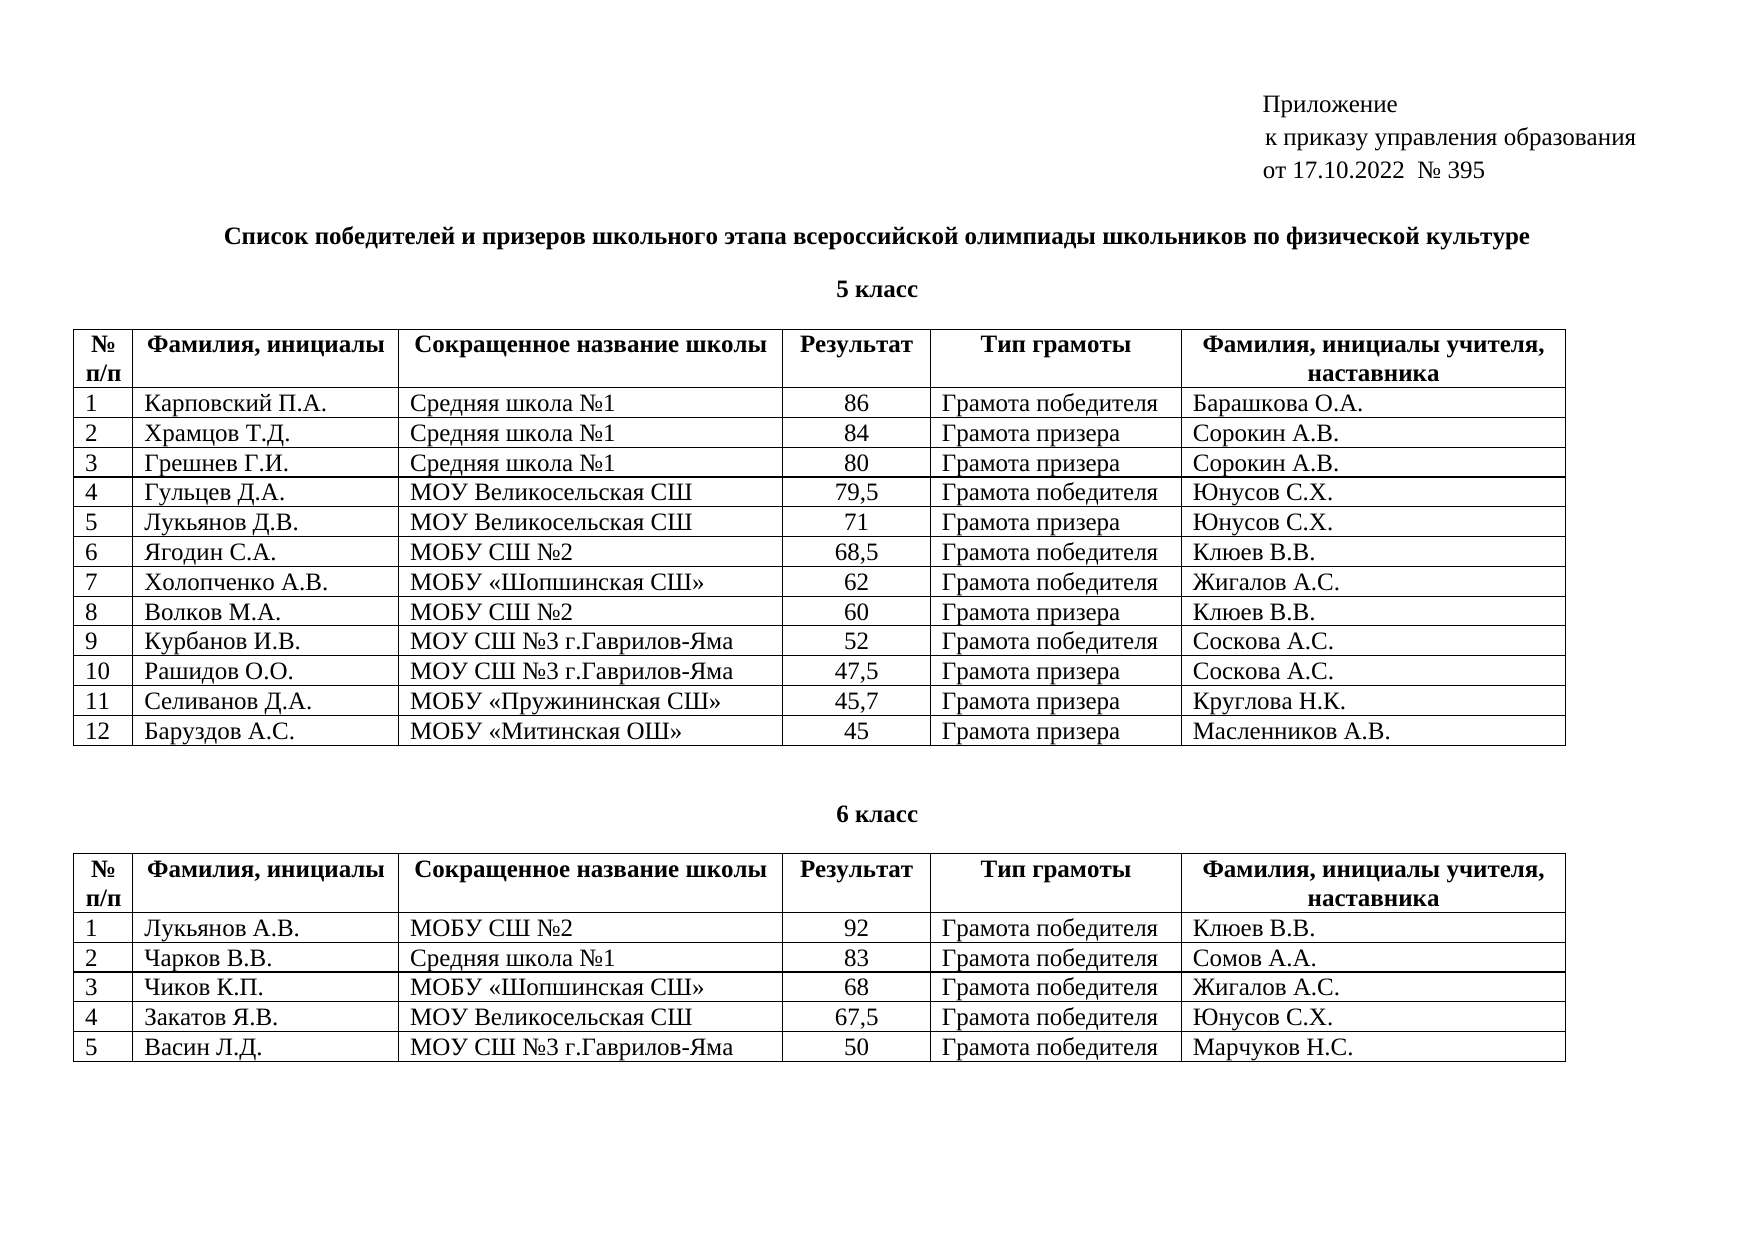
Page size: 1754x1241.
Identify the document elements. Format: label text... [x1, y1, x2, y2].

table_cell Средняя школа №1 [399, 418, 782, 447]
text от 17.10.2022 № 395 [118, 155, 1636, 183]
table_cell 45 [783, 716, 930, 744]
table_cell Средняя школа №1 [399, 943, 782, 971]
table_cell МОУ СШ №3 г.Гаврилов-Яма [399, 656, 782, 685]
table_cell 9 [74, 626, 132, 655]
table_cell МОБУ «Митинская ОШ» [399, 716, 782, 744]
table_cell МОУ Великосельская СШ [399, 1002, 782, 1031]
table_cell 1 [74, 913, 132, 942]
table_cell МОУ Великосельская СШ [399, 478, 782, 506]
table_cell Грамота победителя [931, 478, 1181, 506]
table_cell Юнусов С.Х. [1182, 1002, 1565, 1031]
table_header Сокращенное название школы [399, 854, 782, 912]
table_cell МОУ СШ №3 г.Гаврилов-Яма [399, 1032, 782, 1061]
table_cell Соскова А.С. [1182, 626, 1565, 655]
table_header Фамилия, инициалы [133, 854, 398, 912]
table_cell Грамота призера [931, 686, 1181, 715]
text к приказу управления образования [118, 122, 1636, 150]
table_header Фамилия, инициалы учителя, наставника [1182, 854, 1565, 912]
table_cell Гульцев Д.А. [133, 478, 398, 506]
table_cell 52 [783, 626, 930, 655]
table_cell 10 [74, 656, 132, 685]
table_cell 4 [74, 478, 132, 506]
table_cell 47,5 [783, 656, 930, 685]
table_cell 1 [74, 388, 132, 417]
table_cell 2 [74, 418, 132, 447]
table_cell Масленников А.В. [1182, 716, 1565, 744]
table_cell 84 [783, 418, 930, 447]
table_cell 79,5 [783, 478, 930, 506]
table_cell 50 [783, 1032, 930, 1061]
table_cell 3 [74, 973, 132, 1001]
table_cell Грамота победителя [931, 626, 1181, 655]
table_cell Грамота победителя [931, 1002, 1181, 1031]
table_cell Грамота призера [931, 597, 1181, 625]
table_cell Грамота призера [931, 448, 1181, 476]
table_cell Рашидов О.О. [133, 656, 398, 685]
table_cell 83 [783, 943, 930, 971]
table_cell МОУ Великосельская СШ [399, 507, 782, 536]
table_cell 12 [74, 716, 132, 744]
table_header № п/п [74, 330, 132, 387]
text Приложение [118, 89, 1636, 117]
table_cell МОУ СШ №3 г.Гаврилов-Яма [399, 626, 782, 655]
table_cell 92 [783, 913, 930, 942]
text 6 класс [118, 799, 1636, 828]
table_cell 80 [783, 448, 930, 476]
table_cell Грамота призера [931, 507, 1181, 536]
table_cell 7 [74, 567, 132, 596]
table_cell Средняя школа №1 [399, 388, 782, 417]
table_cell Грамота победителя [931, 388, 1181, 417]
table_cell 3 [74, 448, 132, 476]
table_cell Васин Л.Д. [133, 1032, 398, 1061]
table_header Фамилия, инициалы [133, 330, 398, 387]
table_cell МОБУ СШ №2 [399, 913, 782, 942]
table_cell Волков М.А. [133, 597, 398, 625]
table_cell 6 [74, 537, 132, 566]
table_cell Грамота победителя [931, 913, 1181, 942]
table_cell Грамота победителя [931, 973, 1181, 1001]
table_cell 45,7 [783, 686, 930, 715]
table_cell Грамота победителя [931, 943, 1181, 971]
table_cell Холопченко А.В. [133, 567, 398, 596]
table_cell МОБУ СШ №2 [399, 597, 782, 625]
table_cell Баруздов А.С. [133, 716, 398, 744]
table_cell 68,5 [783, 537, 930, 566]
table_cell Жигалов А.С. [1182, 567, 1565, 596]
table_cell 8 [74, 597, 132, 625]
table_cell Лукьянов А.В. [133, 913, 398, 942]
table_cell 62 [783, 567, 930, 596]
table_cell 5 [74, 507, 132, 536]
table_cell Юнусов С.Х. [1182, 478, 1565, 506]
table_cell Сорокин А.В. [1182, 448, 1565, 476]
table_cell 4 [74, 1002, 132, 1031]
table_cell Клюев В.В. [1182, 913, 1565, 942]
table_cell 68 [783, 973, 930, 1001]
text Список победителей и призеров школьного этапа всероссийской олимпиады школьников по физической культуре [118, 221, 1636, 249]
table_cell Грамота призера [931, 716, 1181, 744]
table_header Тип грамоты [931, 854, 1181, 912]
table_cell Жигалов А.С. [1182, 973, 1565, 1001]
table_header Фамилия, инициалы учителя, наставника [1182, 330, 1565, 387]
table_cell Юнусов С.Х. [1182, 507, 1565, 536]
table_cell 67,5 [783, 1002, 930, 1031]
table_cell Грешнев Г.И. [133, 448, 398, 476]
table_cell Марчуков Н.С. [1182, 1032, 1565, 1061]
table_cell Чарков В.В. [133, 943, 398, 971]
table_cell Клюев В.В. [1182, 597, 1565, 625]
table_cell Круглова Н.К. [1182, 686, 1565, 715]
table_header Сокращенное название школы [399, 330, 782, 387]
table_cell Клюев В.В. [1182, 537, 1565, 566]
table_cell Средняя школа №1 [399, 448, 782, 476]
table_cell Курбанов И.В. [133, 626, 398, 655]
table_header Результат [783, 854, 930, 912]
table_cell 60 [783, 597, 930, 625]
table_cell МОБУ «Шопшинская СШ» [399, 567, 782, 596]
table_cell Грамота призера [931, 656, 1181, 685]
table_cell Грамота победителя [931, 567, 1181, 596]
table_cell Храмцов Т.Д. [133, 418, 398, 447]
table_header Тип грамоты [931, 330, 1181, 387]
table_cell Чиков К.П. [133, 973, 398, 1001]
table_cell Лукьянов Д.В. [133, 507, 398, 536]
table_cell Грамота победителя [931, 1032, 1181, 1061]
table_cell МОБУ «Пружининская СШ» [399, 686, 782, 715]
table_cell МОБУ «Шопшинская СШ» [399, 973, 782, 1001]
table_cell Закатов Я.В. [133, 1002, 398, 1031]
text 5 класс [118, 274, 1636, 303]
table_cell Селиванов Д.А. [133, 686, 398, 715]
table_cell Сомов А.А. [1182, 943, 1565, 971]
table_cell Сорокин А.В. [1182, 418, 1565, 447]
table_cell Барашкова О.А. [1182, 388, 1565, 417]
table_cell Грамота призера [931, 418, 1181, 447]
table_cell 86 [783, 388, 930, 417]
table_cell 71 [783, 507, 930, 536]
table_header Результат [783, 330, 930, 387]
table_header № п/п [74, 854, 132, 912]
table_cell 11 [74, 686, 132, 715]
table_cell Соскова А.С. [1182, 656, 1565, 685]
table_cell 2 [74, 943, 132, 971]
table_cell Карповский П.А. [133, 388, 398, 417]
table_cell Грамота победителя [931, 537, 1181, 566]
table_cell МОБУ СШ №2 [399, 537, 782, 566]
table_cell 5 [74, 1032, 132, 1061]
table_cell Ягодин С.А. [133, 537, 398, 566]
